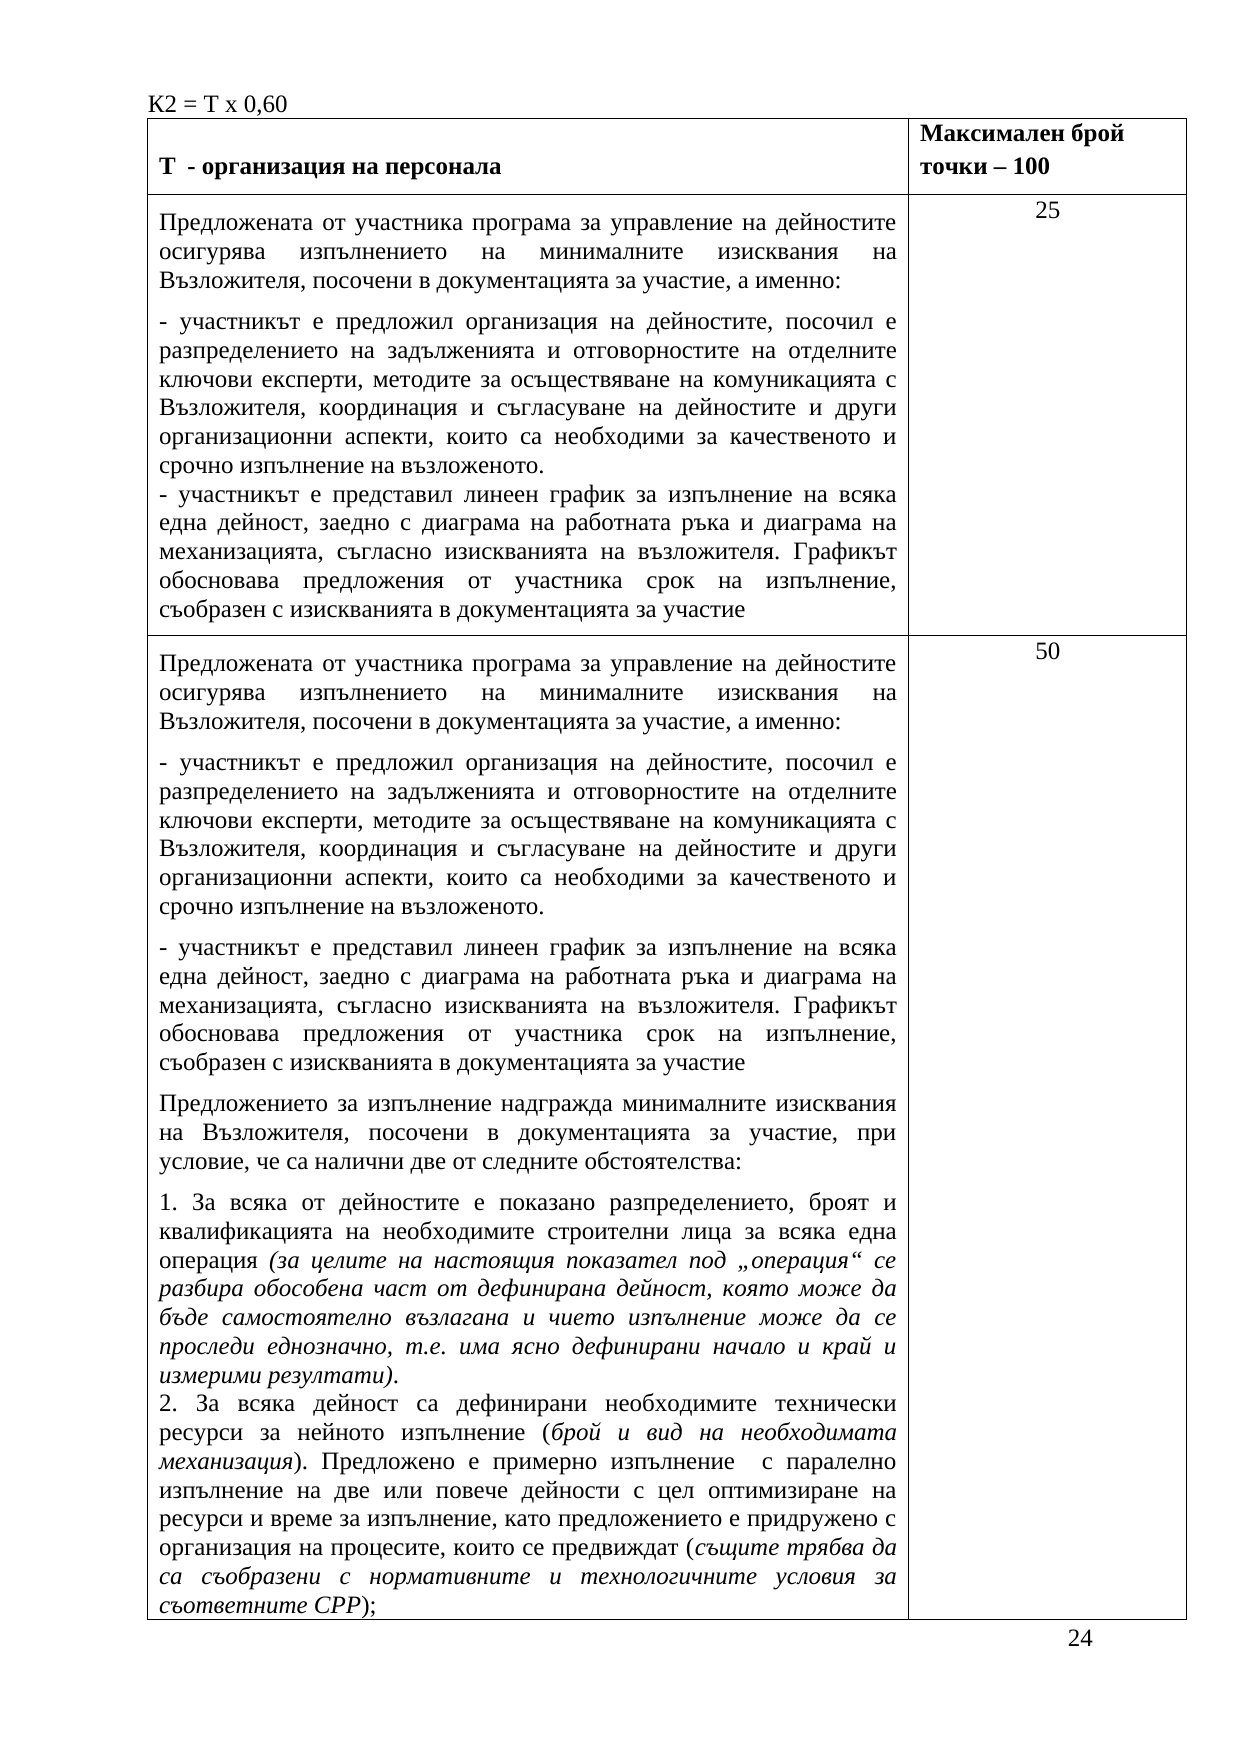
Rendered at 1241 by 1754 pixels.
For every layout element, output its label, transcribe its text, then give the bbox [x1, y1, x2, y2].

table_cell Предложената от участника програма за управление на дейностите осигурява изпълнението на минималните изисквания на Възложителя, посочени в документацията за участие, а именно: - участникът е предложил организация на дейностите, посочил е разпределението на задълженията и отговорностите на отделните ключови експерти, методите за осъществяване на комуникацията с Възложителя, координация и съгласуване на дейностите и други организационни аспекти, които са необходими за качественото и срочно изпълнение на възложеното. - участникът е представил линеен график за изпълнение на всяка една дейност, заедно с диаграма на работната ръка и диаграма на механизацията, съгласно изискванията на възложителя. Графикът обосновава предложения от участника срок на изпълнение, съобразен с изискванията в документацията за участие [148, 195, 908, 635]
table_cell 50 [909, 636, 1186, 1618]
table_header Максимален брой точки – 100 [909, 119, 1186, 194]
table_header Т - организация на персонала [148, 119, 908, 194]
text К2 = Т х 0,60 [148, 89, 1084, 117]
table_cell 25 [909, 195, 1186, 635]
